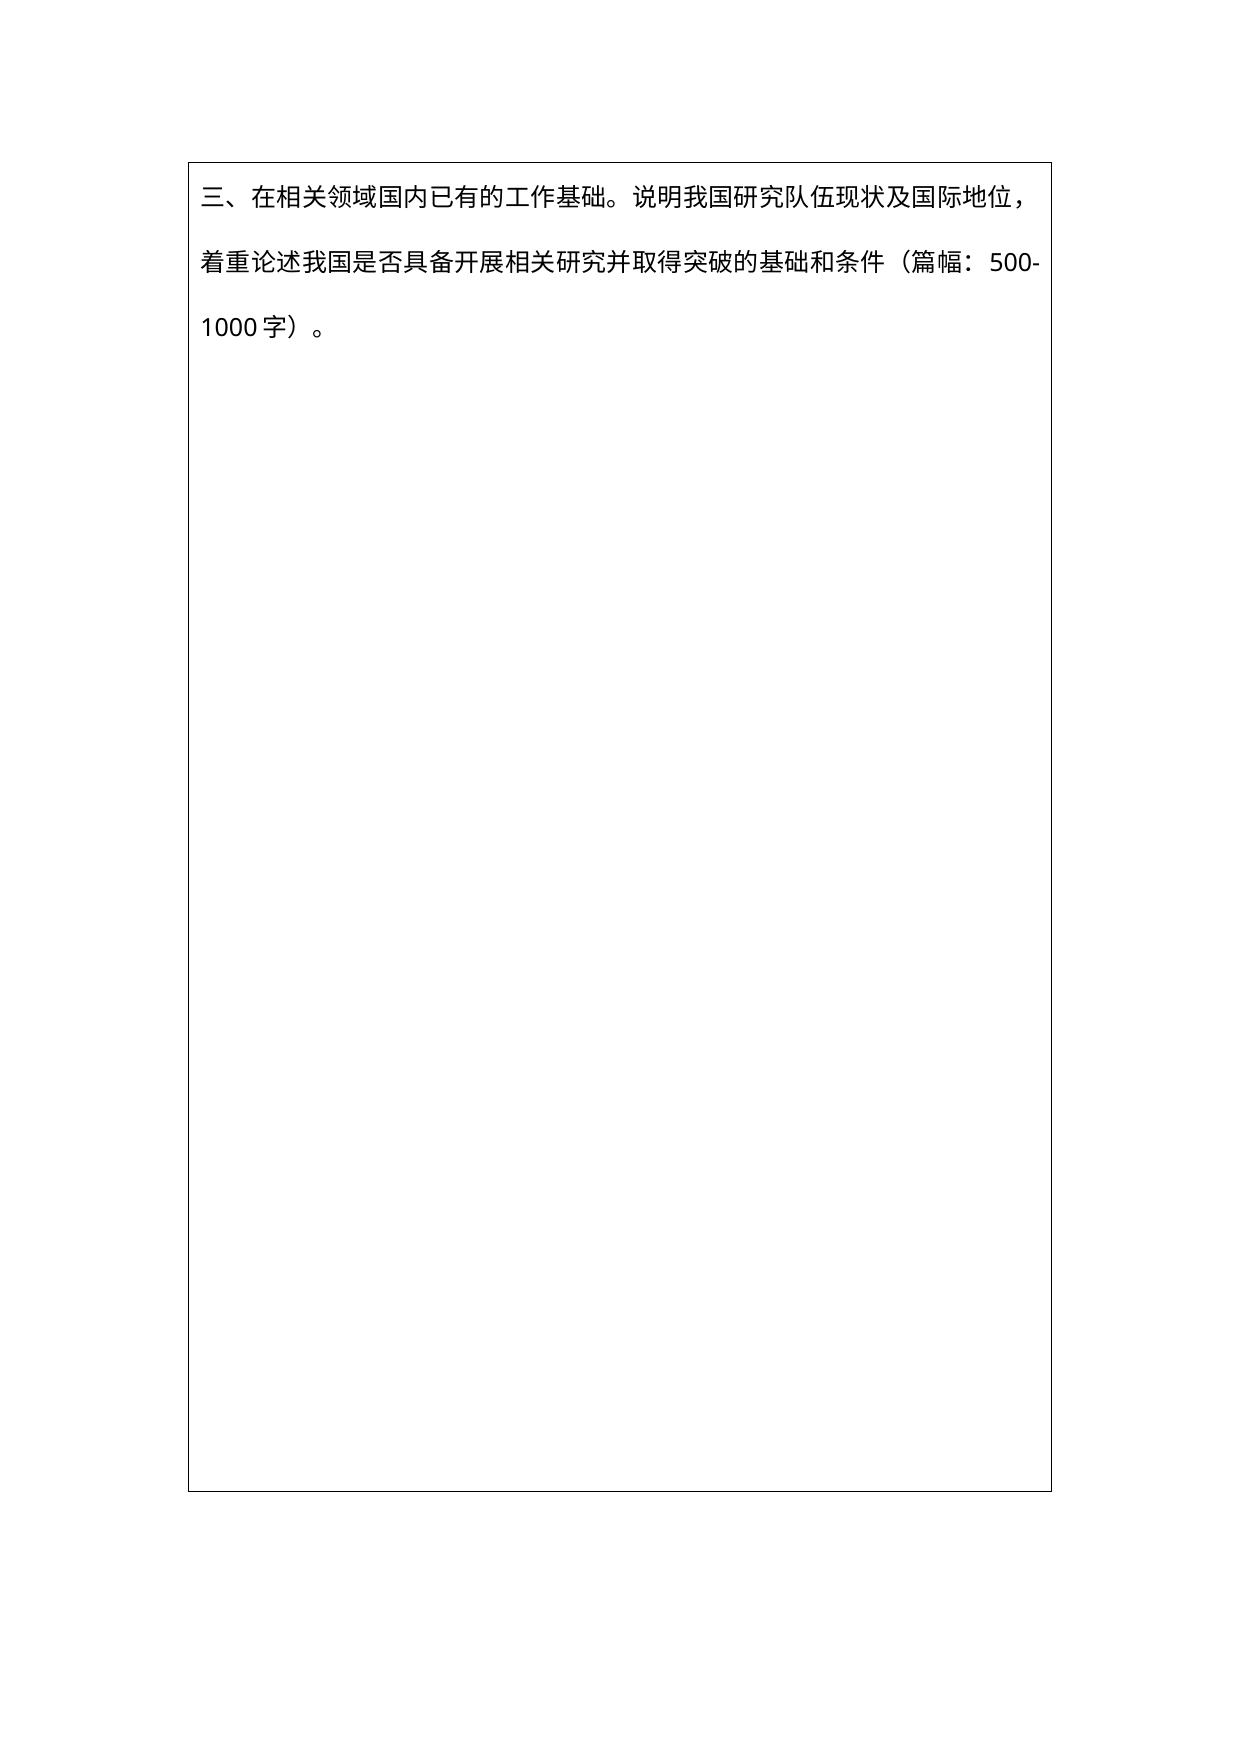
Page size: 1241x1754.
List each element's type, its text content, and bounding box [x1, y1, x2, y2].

table_header 三、在相关领域国内已有的工作基础。说明我国研究队伍现状及国际地位，着重论述我国是否具备开展相关研究并取得突破的基础和条件（篇幅：500-1000字）。 [189, 163, 1051, 1491]
